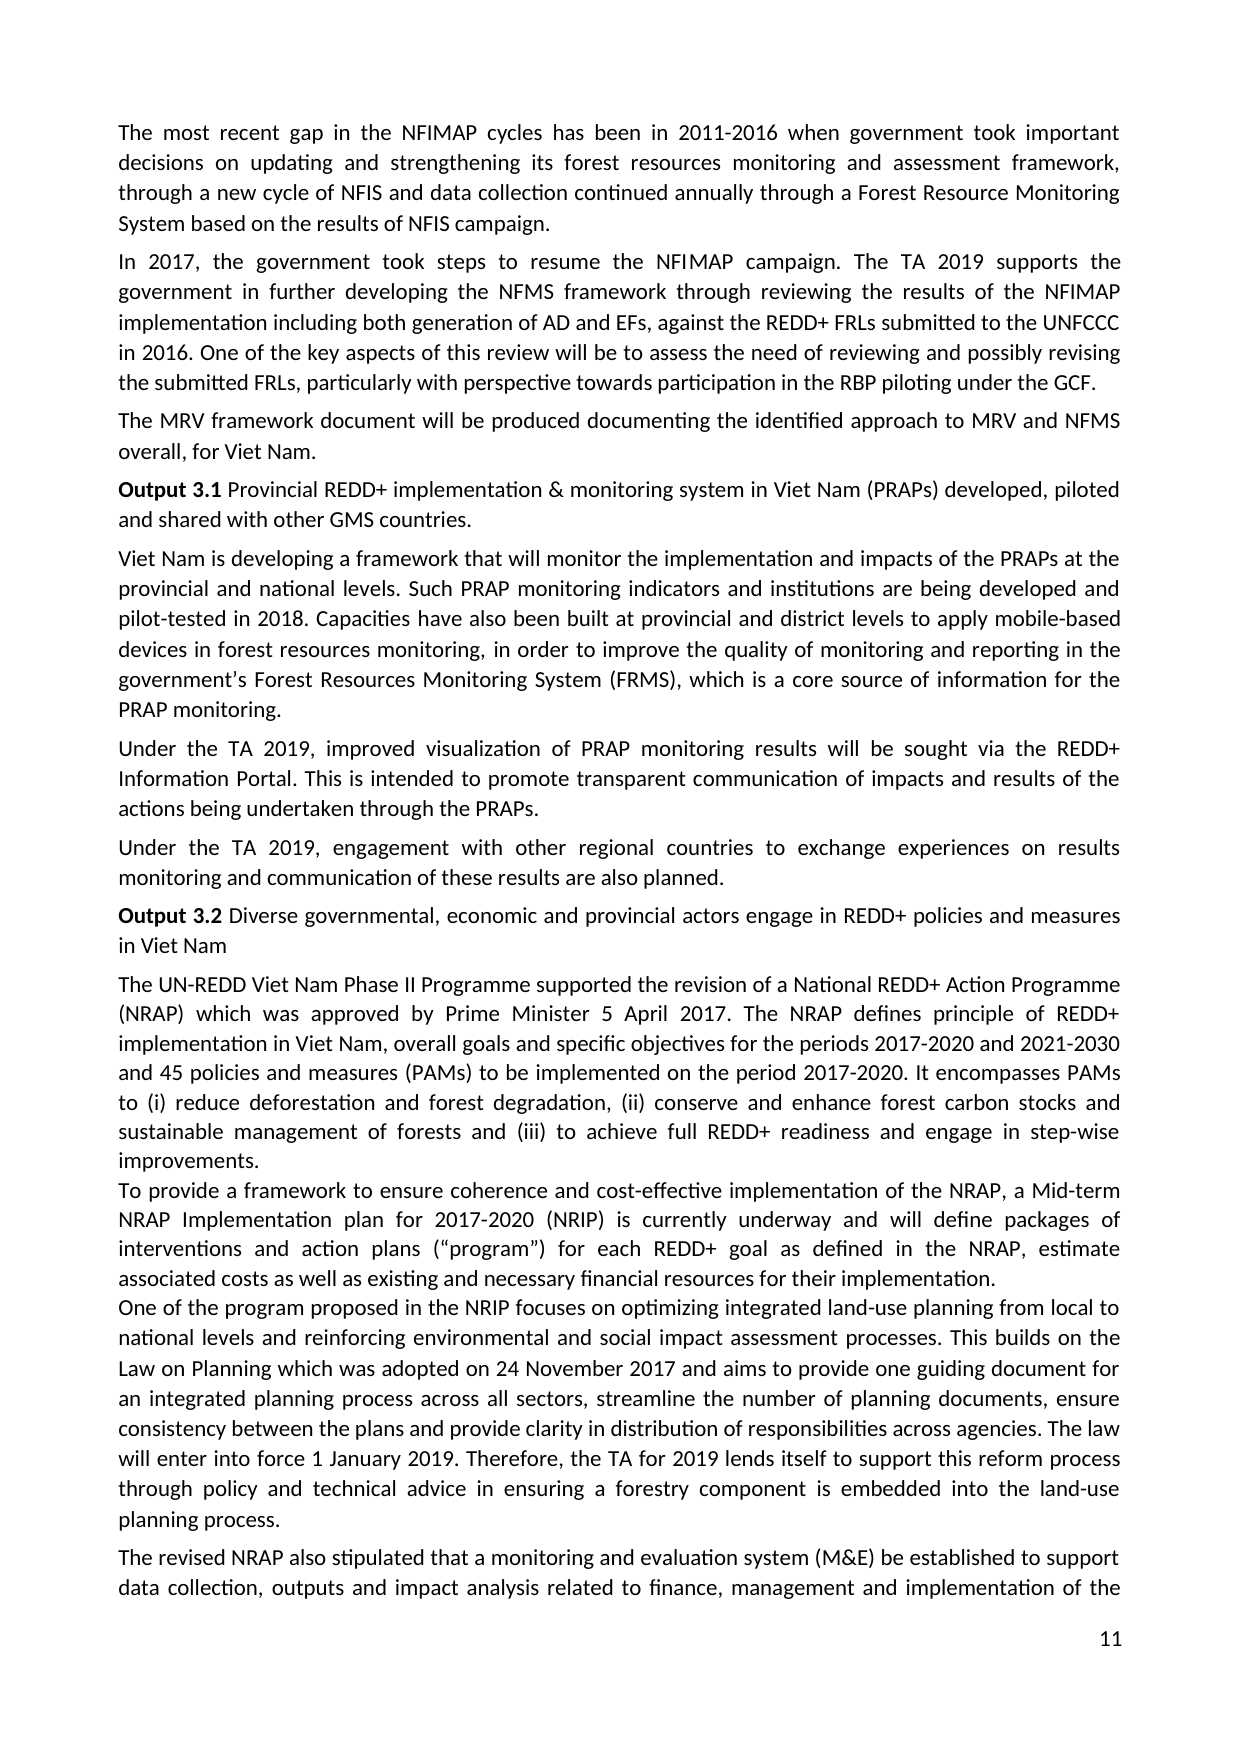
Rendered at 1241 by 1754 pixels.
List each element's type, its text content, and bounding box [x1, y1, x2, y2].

text One of the program proposed in the NRIP focuses on optimizing integrated land-use planning from local to national levels and reinforcing environmental and social impact assessment processes. This builds on the Law on Planning which was adopted on 24 November 2017 and aims to provide one guiding document for an integrated planning process across all sectors, streamline the number of planning documents, ensure consistency between the plans and provide clarity in distribution of responsibilities across agencies. The law will enter into force 1 January 2019. Therefore, the TA for 2019 lends itself to support this reform process through policy and technical advice in ensuring a forestry component is embedded into the land-use planning process. [118, 1293, 1122, 1533]
text The MRV framework document will be produced documenting the identified approach to MRV and NFMS overall, for Viet Nam. [118, 407, 1122, 465]
text The UN-REDD Viet Nam Phase II Programme supported the revision of a National REDD+ Action Programme (NRAP) which was approved by Prime Minister 5 April 2017. The NRAP defines principle of REDD+ implementation in Viet Nam, overall goals and specific objectives for the periods 2017-2020 and 2021-2030 and 45 policies and measures (PAMs) to be implemented on the period 2017-2020. It encompasses PAMs to (i) reduce deforestation and forest degradation, (ii) conserve and enhance forest carbon stocks and sustainable management of forests and (iii) to achieve full REDD+ readiness and engage in step-wise improvements. [118, 970, 1122, 1174]
text The most recent gap in the NFIMAP cycles has been in 2011-2016 when government took important decisions on updating and strengthening its forest resources monitoring and assessment framework, through a new cycle of NFIS and data collection continued annually through a Forest Resource Monitoring System based on the results of NFIS campaign. [118, 118, 1122, 237]
text Viet Nam is developing a framework that will monitor the implementation and impacts of the PRAPs at the provincial and national levels. Such PRAP monitoring indicators and institutions are being developed and pilot-tested in 2018. Capacities have also been built at provincial and district levels to apply mobile-based devices in forest resources monitoring, in order to improve the quality of monitoring and reporting in the government’s Forest Resources Monitoring System (FRMS), which is a core source of information for the PRAP monitoring. [118, 544, 1122, 723]
text Under the TA 2019, improved visualization of PRAP monitoring results will be sought via the REDD+ Information Portal. This is intended to promote transparent communication of impacts and results of the actions being undertaken through the PRAPs. [118, 734, 1122, 822]
text Output 3.2 Diverse governmental, economic and provincial actors engage in REDD+ policies and measures in Viet Nam [118, 901, 1122, 960]
text In 2017, the government took steps to resume the NFIMAP campaign. The TA 2019 supports the government in further developing the NFMS framework through reviewing the results of the NFIMAP implementation including both generation of AD and EFs, against the REDD+ FRLs submitted to the UNFCCC in 2016. One of the key aspects of this review will be to assess the need of reviewing and possibly revising the submitted FRLs, particularly with perspective towards participation in the RBP piloting under the GCF. [118, 247, 1122, 396]
text Under the TA 2019, engagement with other regional countries to exchange experiences on results monitoring and communication of these results are also planned. [118, 833, 1122, 891]
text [118, 1543, 1122, 1602]
text Output 3.1 Provincial REDD+ implementation & monitoring system in Viet Nam (PRAPs) developed, piloted and shared with other GMS countries. [118, 475, 1122, 534]
text To provide a framework to ensure coherence and cost-effective implementation of the NRAP, a Mid-term NRAP Implementation plan for 2017-2020 (NRIP) is currently underway and will define packages of interventions and action plans (“program”) for each REDD+ goal as defined in the NRAP, estimate associated costs as well as existing and necessary financial resources for their implementation. [118, 1176, 1122, 1292]
